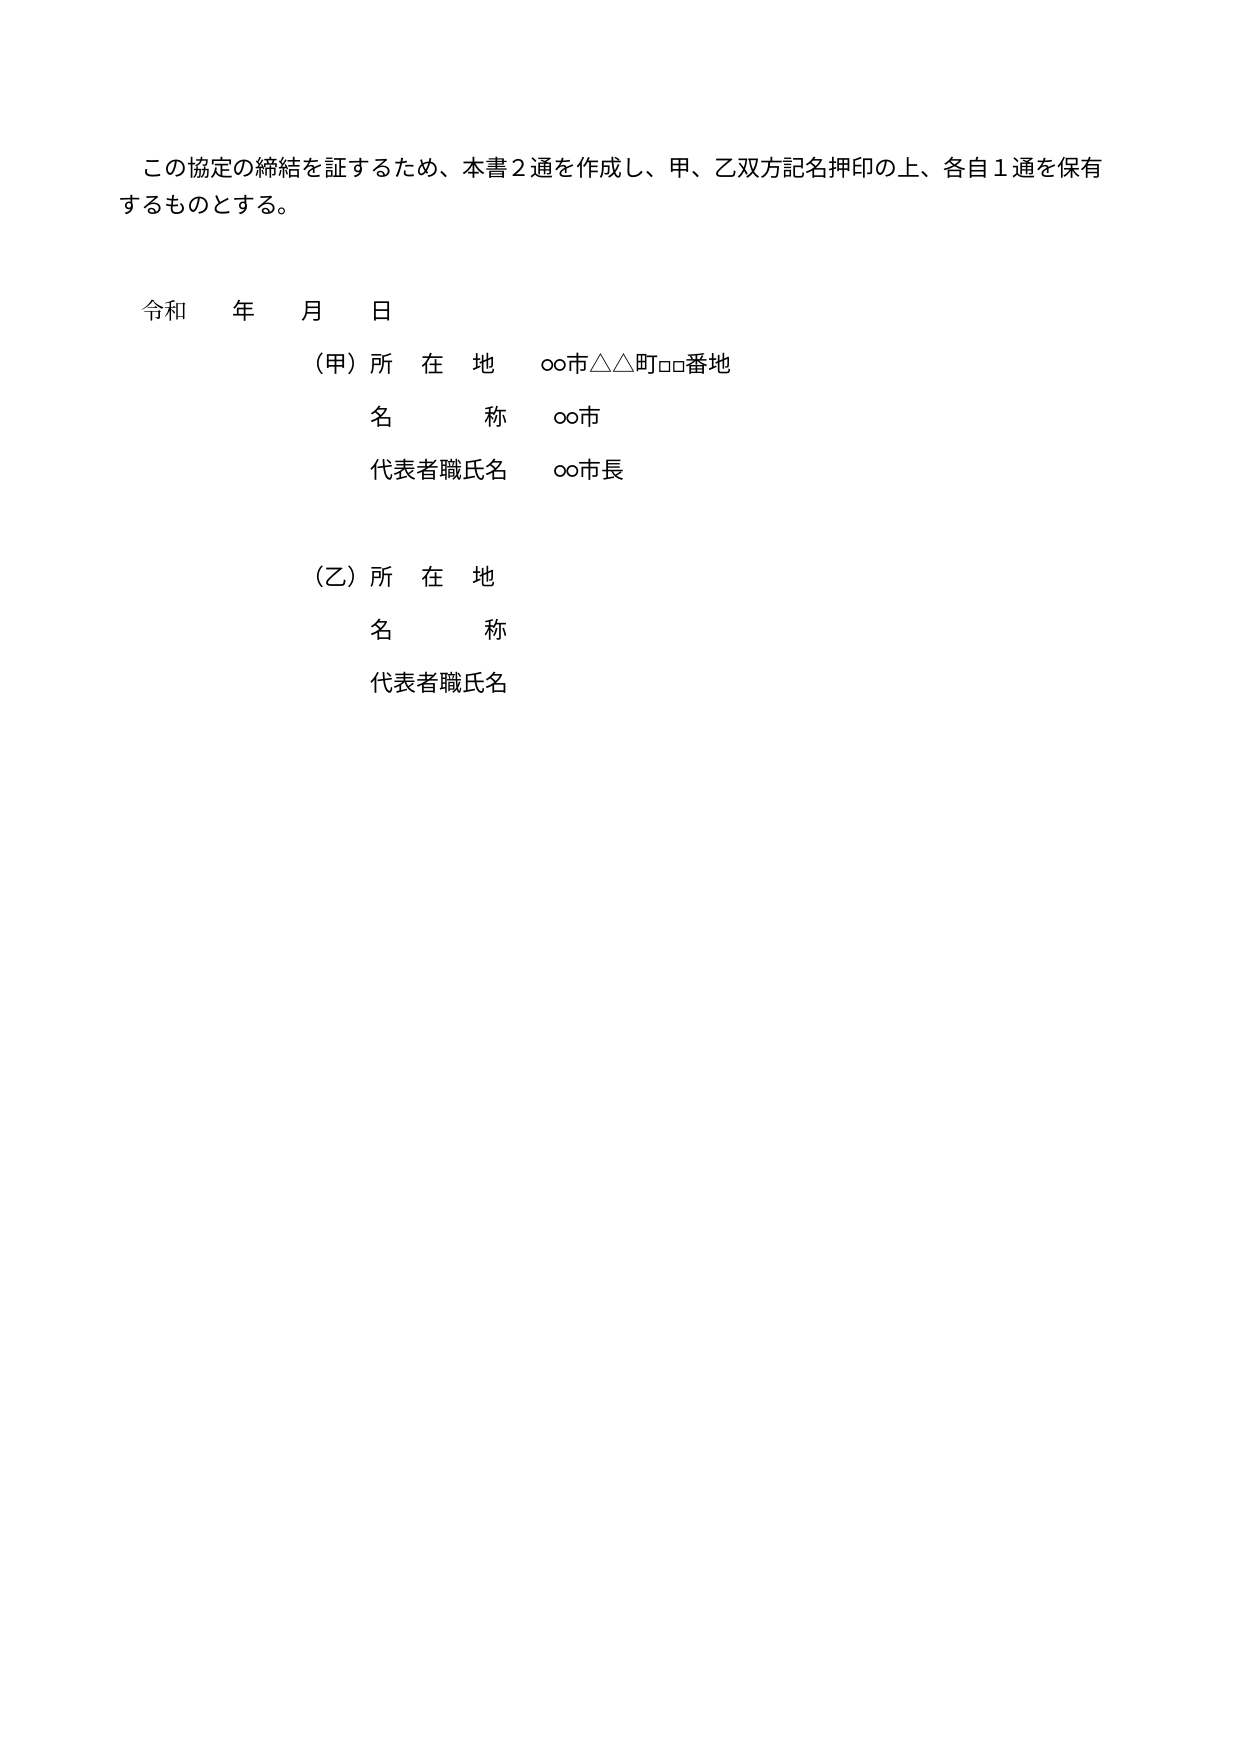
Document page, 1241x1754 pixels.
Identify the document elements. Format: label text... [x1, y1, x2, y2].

text この協定の締結を証するため、本書２通を作成し、甲、乙双方記名押印の上、各自１通を保有するものとする。 [118, 148, 1122, 221]
text 代表者職氏名 ○○市長 [118, 450, 1122, 486]
text 年 月 日 [118, 290, 1122, 327]
text 名 称 ○○市 [118, 397, 1122, 433]
text 代表者職氏名 [118, 662, 1122, 699]
text （甲）所 在 地 ○○市△△町□□番地 [118, 343, 1122, 380]
text 名 称 [118, 609, 1122, 646]
text （乙）所 在 地 [118, 556, 1122, 592]
